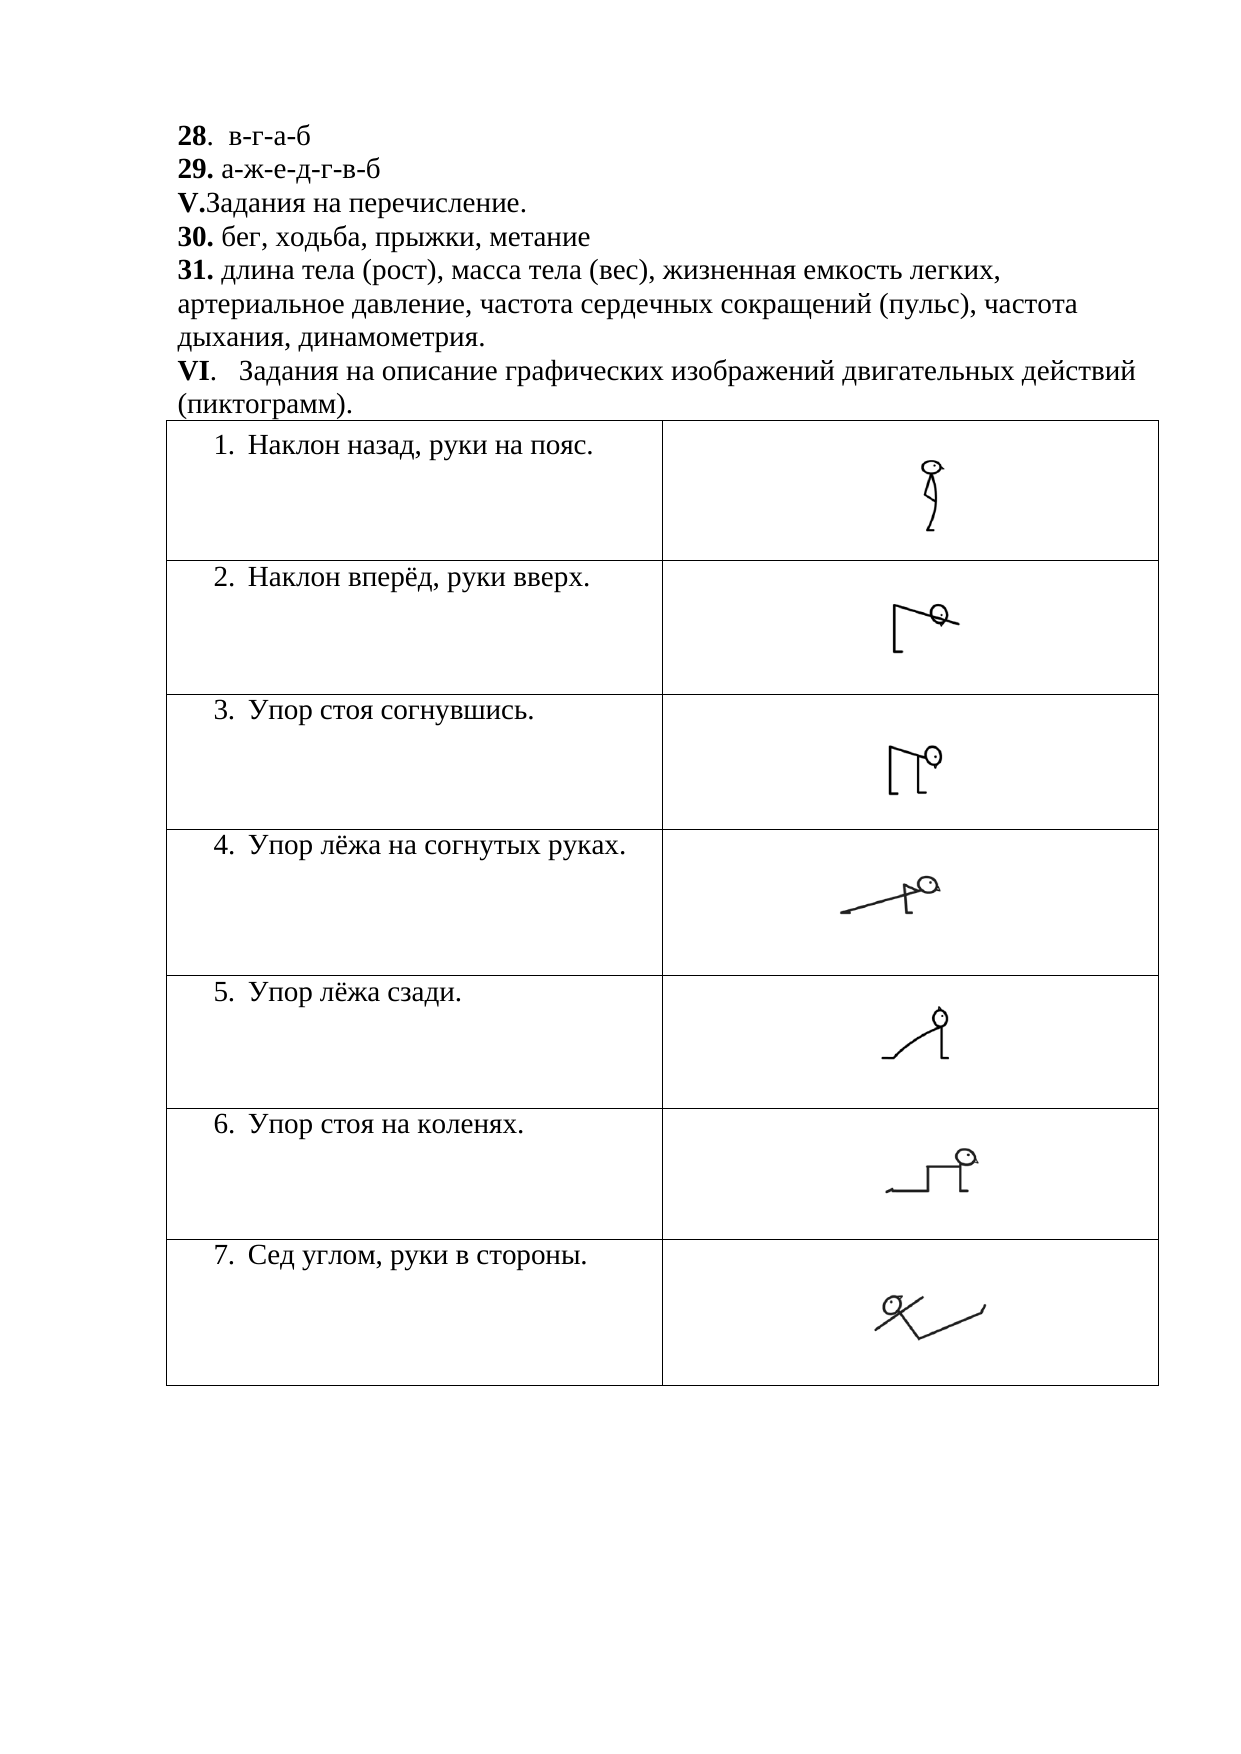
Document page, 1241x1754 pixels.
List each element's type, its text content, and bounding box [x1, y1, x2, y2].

table_header [663, 421, 1158, 560]
text V.Задания на перечисление. [177, 185, 1152, 219]
picture [797, 451, 1063, 553]
table_cell [663, 1240, 1158, 1385]
text VI. Задания на описание графических изображений двигательных действий (пиктограмм). [177, 353, 1152, 420]
table_cell Упор лёжа на согнутых руках. [167, 830, 662, 975]
table_cell Упор стоя согнувшись. [167, 695, 662, 828]
table_cell Упор лёжа сзади. [167, 976, 662, 1107]
picture [814, 1125, 1046, 1211]
table_cell Наклон вперёд, руки вверх. [167, 561, 662, 693]
text 31. длина тела (рост), масса тела (вес), жизненная емкость легких, артериальное давление, частота сердечных сокращений (пульс), частота дыхания, динамометрия. [177, 252, 1152, 353]
table_header Наклон назад, руки на пояс. [167, 421, 662, 560]
table_cell [663, 561, 1158, 693]
picture [807, 1272, 1067, 1349]
table_cell Сед углом, руки в стороны. [167, 1240, 662, 1385]
table_cell Упор стоя на коленях. [167, 1109, 662, 1239]
text 28. в-г-а-б [177, 118, 1152, 152]
table_cell [663, 830, 1158, 975]
table_cell [663, 1109, 1158, 1239]
picture [771, 858, 1022, 934]
table_cell [663, 976, 1158, 1107]
picture [767, 999, 1022, 1087]
text 30. бег, ходьба, прыжки, метание [177, 219, 1152, 252]
table_cell [663, 695, 1158, 828]
picture [797, 586, 1045, 668]
picture [771, 726, 1050, 822]
text 29. а-ж-е-д-г-в-б [177, 152, 1152, 185]
